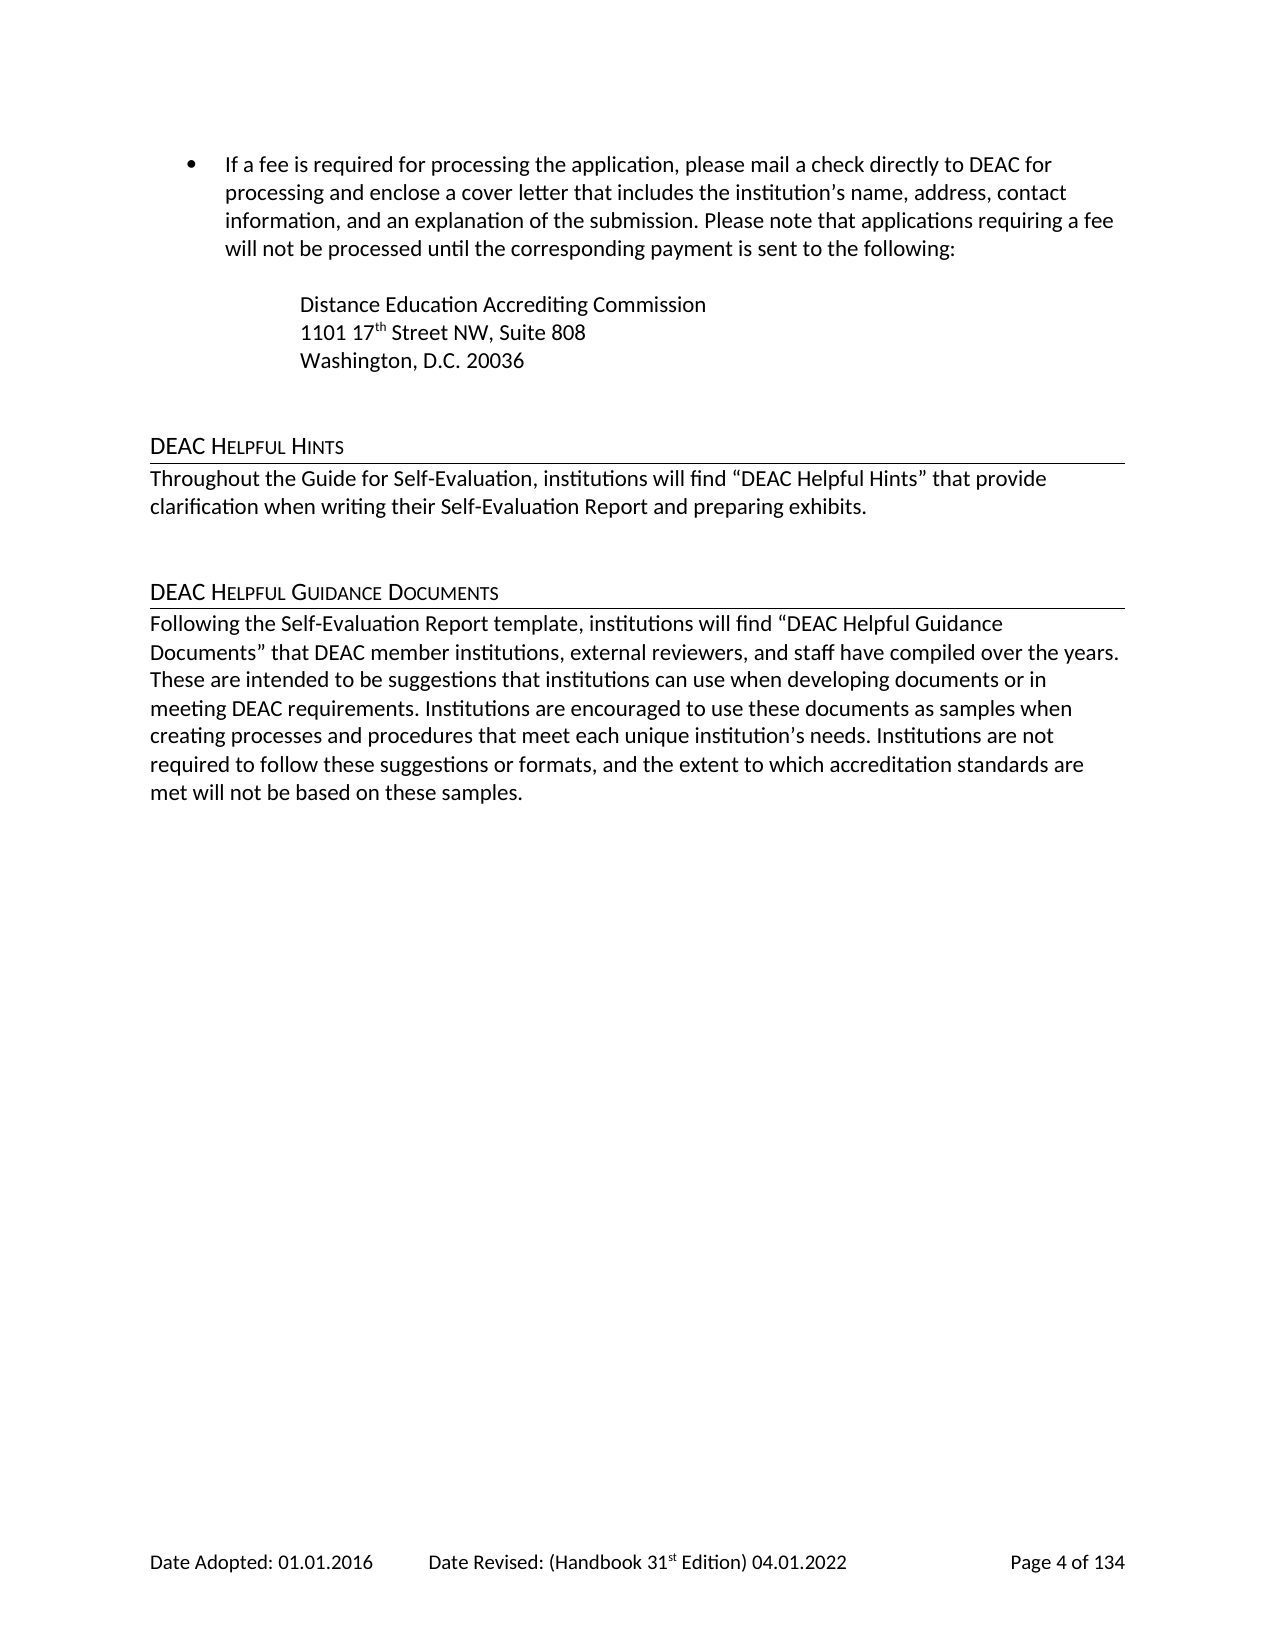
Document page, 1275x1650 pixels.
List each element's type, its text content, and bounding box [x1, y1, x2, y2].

list If a fee is required for processing the application, please mail a check directly to DEAC for processing and enclose a cover letter that includes the institution’s name, address, contact information, and an explanation of the submission. Please note that applications requiring a fee will not be processed until the corresponding payment is sent to the following: [187, 150, 1125, 262]
text 1101 17th Street NW, Suite 808 [300, 318, 1125, 346]
text DEAC Helpful Guidance Documents [150, 576, 1125, 608]
text Following the Self-Evaluation Report template, institutions will find “DEAC Helpful Guidance Documents” that DEAC member institutions, external reviewers, and staff have compiled over the years. These are intended to be suggestions that institutions can use when developing documents or in meeting DEAC requirements. Institutions are encouraged to use these documents as samples when creating processes and procedures that meet each unique institution’s needs. Institutions are not required to follow these suggestions or formats, and the extent to which accreditation standards are met will not be based on these samples. [150, 609, 1125, 806]
text Throughout the Guide for Self-Evaluation, institutions will find “DEAC Helpful Hints” that provide clarification when writing their Self-Evaluation Report and preparing exhibits. [150, 464, 1125, 520]
list Washington, D.C. 20036 [300, 346, 1125, 374]
text Distance Education Accrediting Commission [300, 290, 1125, 318]
text DEAC Helpful Hints [150, 430, 1125, 463]
